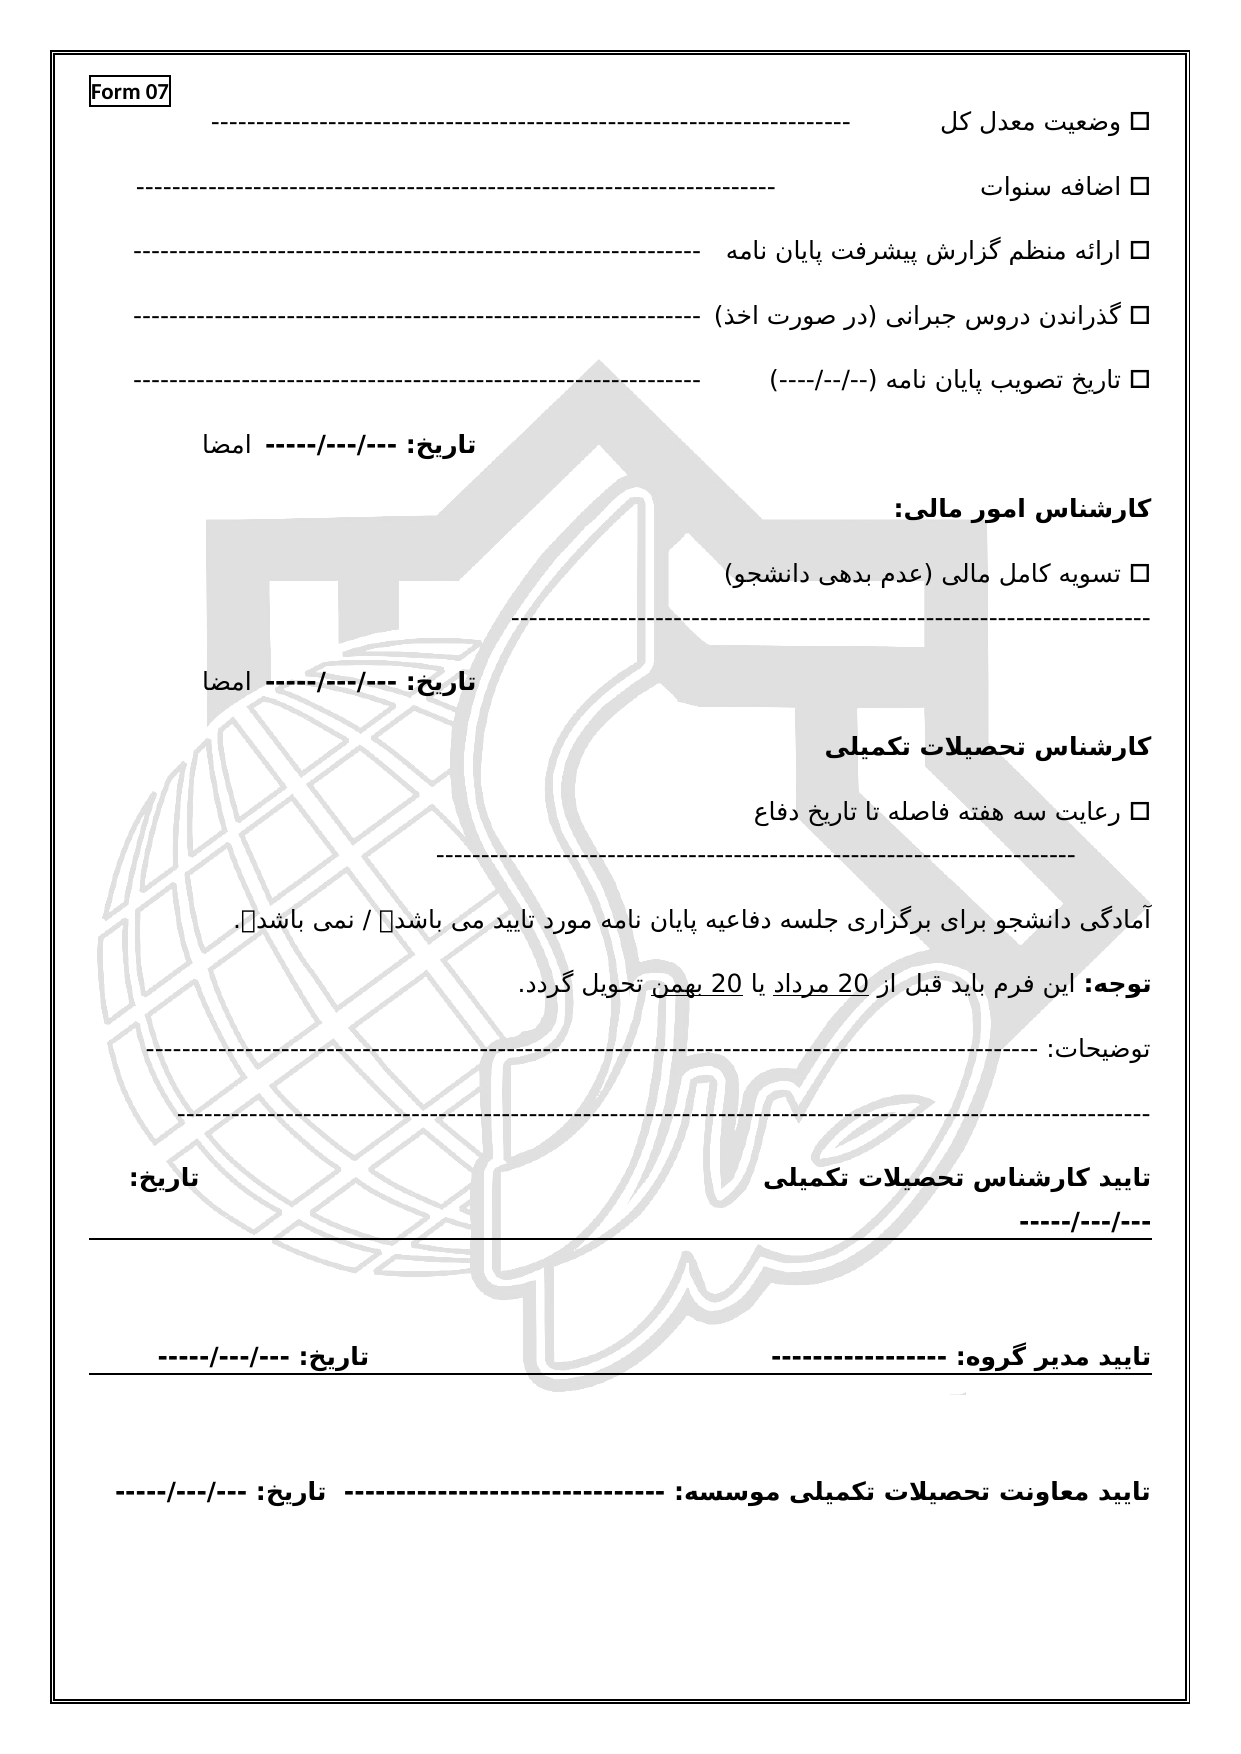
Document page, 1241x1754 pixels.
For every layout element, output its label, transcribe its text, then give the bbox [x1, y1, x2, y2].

text توجه: اين فرم بايد قبل از 20 مرداد يا 20 بهمن تحويل گردد. [89, 970, 1152, 999]
text رعايت سه هفته فاصله تا تاريخ دفاع ----------------------------------------------------------------------- [89, 797, 1152, 870]
text ارائه منظم گزارش پيشرفت پايان نامه --------------------------------------------------------------- [89, 236, 1152, 266]
text تاريخ تصويب پايان نامه (--/--/----) --------------------------------------------------------------- [89, 366, 1152, 395]
text آمادگی دانشجو برای برگزاری جلسه دفاعيه پايان نامه مورد تاييد می باشد / نمی باشد. [89, 905, 1152, 934]
text گذراندن دروس جبرانی (در صورت اخذ) --------------------------------------------------------------- [89, 301, 1152, 330]
text تاييد مدير گروه: ----------------- تاريخ: ---/---/----- [89, 1342, 1152, 1373]
text تسويه کامل مالی (عدم بدهی دانشجو) ----------------------------------------------------------------------- [89, 559, 1152, 632]
text ------------------------------------------------------------------------------------------------------------ [89, 1099, 1152, 1128]
text اضافه سنوات ----------------------------------------------------------------------- [89, 172, 1152, 201]
text توضيحات: --------------------------------------------------------------------------------------------------- [89, 1034, 1152, 1063]
text تاييد معاونت تحصيلات تکميلی موسسه: ------------------------------- تاريخ: ---/---/----- [89, 1477, 1152, 1506]
text تاييد کارشناس تحصيلات تکميلی تاريخ: ---/---/----- [89, 1163, 1152, 1238]
text وضعيت معدل کل ----------------------------------------------------------------------- [89, 107, 1152, 136]
text تاريخ: ---/---/----- امضا [89, 668, 552, 697]
text کارشناس امور مالی: [89, 495, 1152, 524]
text تاريخ: ---/---/----- امضا [89, 430, 552, 459]
text کارشناس تحصيلات تکميلی [89, 732, 1152, 761]
